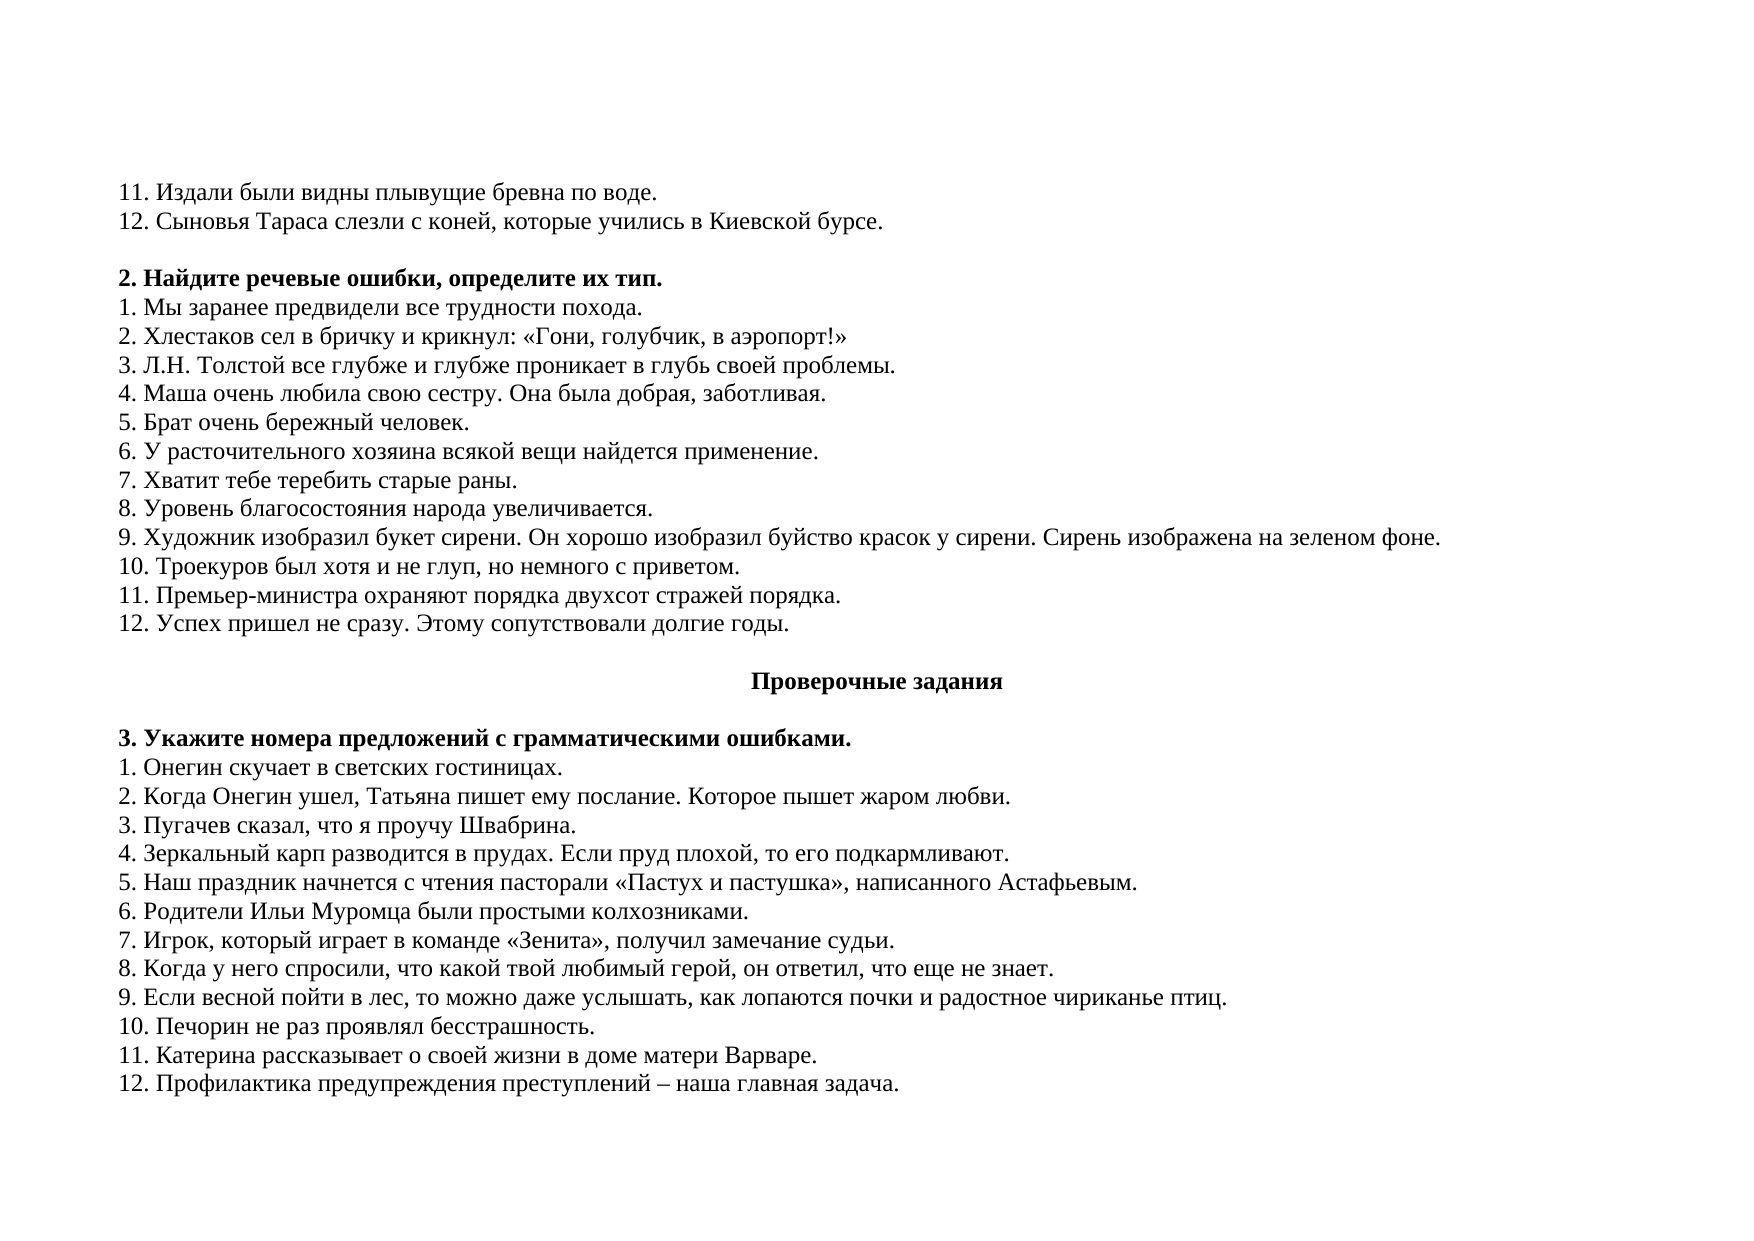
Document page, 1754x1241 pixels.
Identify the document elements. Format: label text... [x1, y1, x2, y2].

text 10. Печорин не раз проявлял бесстрашность. [118, 1011, 1636, 1040]
text 4. Маша очень любила свою сестру. Она была добрая, заботливая. [118, 378, 1636, 407]
text 8. Когда у него спросили, что какой твой любимый герой, он ответил, что еще не знает. [118, 953, 1636, 982]
text 7. Хватит тебе теребить старые раны. [118, 465, 1636, 493]
text 9. Художник изобразил букет сирени. Он хорошо изобразил буйство красок у сирени. Сирень изображена на зеленом фоне. [118, 522, 1636, 551]
text 5. Наш праздник начнется с чтения пасторали «Пастух и пастушка», написанного Астафьевым. [118, 867, 1636, 896]
text 10. Троекуров был хотя и не глуп, но немного с приветом. [118, 551, 1636, 580]
text 8. Уровень благосостояния народа увеличивается. [118, 493, 1636, 522]
text 11. Премьер-министра охраняют порядка двухсот стражей порядка. [118, 580, 1636, 608]
text 3. Укажите номера предложений с грамматическими ошибками. [118, 723, 1636, 752]
text 3. Л.Н. Толстой все глубже и глубже проникает в глубь своей проблемы. [118, 350, 1636, 378]
text 7. Игрок, который играет в команде «Зенита», получил замечание судьи. [118, 925, 1636, 953]
text 9. Если весной пойти в лес, то можно даже услышать, как лопаются почки и радостное чириканье птиц. [118, 982, 1636, 1011]
text 6. Родители Ильи Муромца были простыми колхозниками. [118, 896, 1636, 925]
text 2. Хлестаков сел в бричку и крикнул: «Гони, голубчик, в аэропорт!» [118, 321, 1636, 350]
text 11. Издали были видны плывущие бревна по воде. [118, 177, 1636, 206]
text 6. У расточительного хозяина всякой вещи найдется применение. [118, 436, 1636, 465]
text 2. Когда Онегин ушел, Татьяна пишет ему послание. Которое пышет жаром любви. [118, 781, 1636, 810]
text Проверочные задания [118, 666, 1636, 695]
text 12. Успех пришел не сразу. Этому сопутствовали долгие годы. [118, 608, 1636, 637]
text 3. Пугачев сказал, что я проучу Швабрина. [118, 810, 1636, 838]
text 5. Брат очень бережный человек. [118, 407, 1636, 436]
text 4. Зеркальный карп разводится в прудах. Если пруд плохой, то его подкармливают. [118, 838, 1636, 867]
text 1. Онегин скучает в светских гостиницах. [118, 752, 1636, 781]
text 12. Сыновья Тараса слезли с коней, которые учились в Киевской бурсе. [118, 206, 1636, 235]
text 2. Найдите речевые ошибки, определите их тип. [118, 263, 1636, 292]
text 1. Мы заранее предвидели все трудности похода. [118, 292, 1636, 321]
text 12. Профилактика предупреждения преступлений – наша главная задача. [118, 1068, 1636, 1097]
text 11. Катерина рассказывает о своей жизни в доме матери Варваре. [118, 1040, 1636, 1068]
